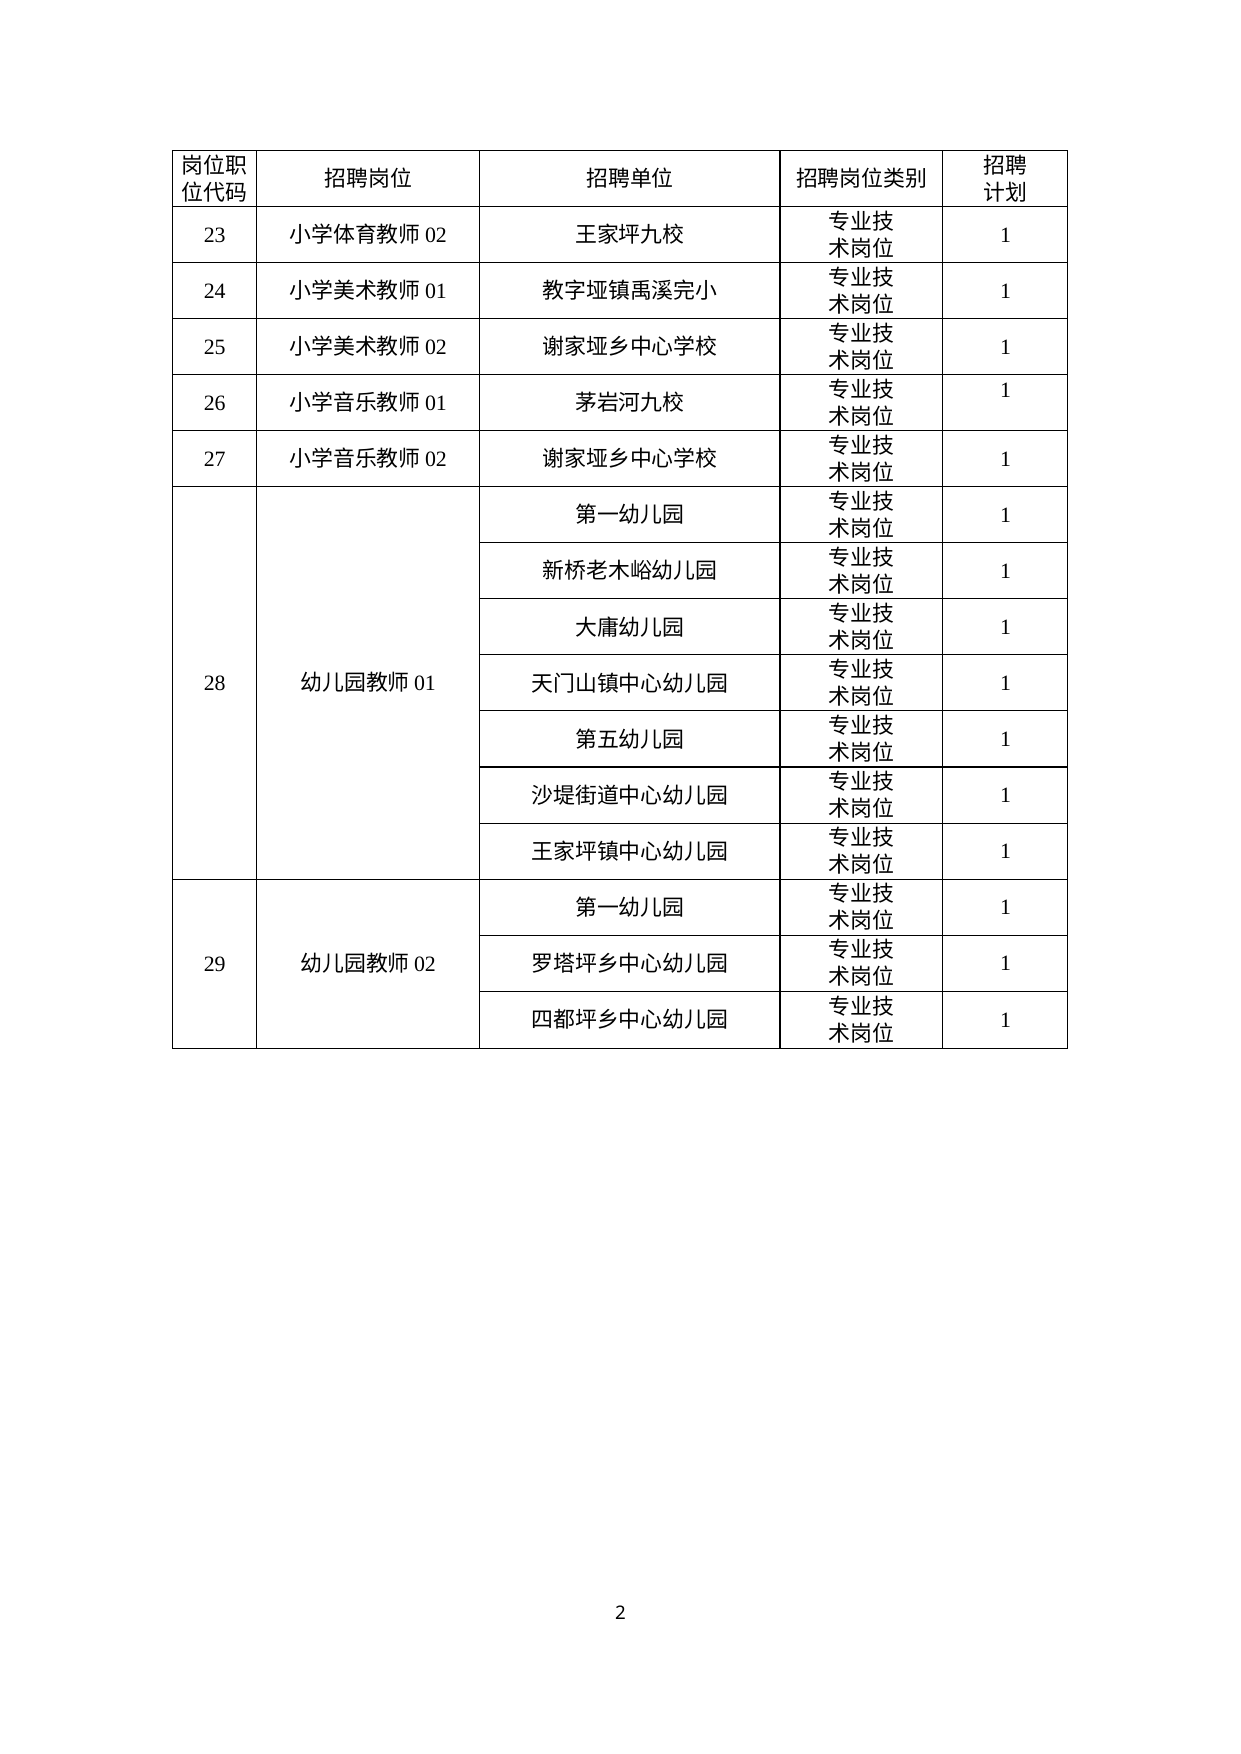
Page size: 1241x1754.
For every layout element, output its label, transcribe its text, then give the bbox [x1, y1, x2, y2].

table_cell 27 [173, 431, 256, 486]
table_cell 四都坪乡中心幼儿园 [480, 992, 779, 1048]
table_cell 罗塔坪乡中心幼儿园 [480, 936, 779, 991]
table_cell 专业技 术岗位 [781, 824, 942, 878]
table_cell 专业技 术岗位 [781, 263, 942, 318]
table_cell 小学美术教师01 [257, 263, 479, 318]
table_cell 茅岩河九校 [480, 375, 779, 430]
table_cell 幼儿园教师01 [257, 487, 479, 878]
table_cell 1 [943, 543, 1067, 598]
table_cell 25 [173, 319, 256, 374]
table_cell 幼儿园教师02 [257, 880, 479, 1048]
table_header 招聘岗位类别 [781, 151, 942, 206]
table_cell 1 [943, 207, 1067, 262]
table_cell 王家坪九校 [480, 207, 779, 262]
table_cell 专业技 术岗位 [781, 599, 942, 654]
table_cell 第一幼儿园 [480, 487, 779, 542]
table_cell 专业技 术岗位 [781, 375, 942, 430]
table_cell 专业技 术岗位 [781, 880, 942, 934]
table_cell 1 [943, 263, 1067, 318]
table_cell 1 [943, 880, 1067, 934]
table_cell 1 [943, 655, 1067, 710]
table_cell 专业技 术岗位 [781, 543, 942, 598]
table_cell 专业技 术岗位 [781, 711, 942, 766]
table_cell 29 [173, 880, 256, 1048]
table_cell 谢家垭乡中心学校 [480, 319, 779, 374]
table_header 岗位职 位代码 [173, 151, 256, 206]
table_cell 26 [173, 375, 256, 430]
table_cell 小学音乐教师02 [257, 431, 479, 486]
table_cell 24 [173, 263, 256, 318]
table_cell 1 [943, 599, 1067, 654]
table_cell 1 [943, 431, 1067, 486]
table_cell 新桥老木峪幼儿园 [480, 543, 779, 598]
table_cell 1 [943, 375, 1067, 430]
table_cell 1 [943, 824, 1067, 878]
table_cell 专业技 术岗位 [781, 487, 942, 542]
table_cell 专业技 术岗位 [781, 319, 942, 374]
table_cell 1 [943, 992, 1067, 1048]
table_cell 沙堤街道中心幼儿园 [480, 768, 779, 822]
table_cell 1 [943, 936, 1067, 991]
table_header 招聘单位 [480, 151, 779, 206]
table_cell 专业技 术岗位 [781, 655, 942, 710]
table_cell 23 [173, 207, 256, 262]
table_cell 专业技 术岗位 [781, 992, 942, 1048]
table_cell 王家坪镇中心幼儿园 [480, 824, 779, 878]
table_cell 专业技 术岗位 [781, 431, 942, 486]
table_cell 天门山镇中心幼儿园 [480, 655, 779, 710]
table_cell 小学美术教师02 [257, 319, 479, 374]
table_cell 1 [943, 319, 1067, 374]
table_cell 专业技 术岗位 [781, 207, 942, 262]
table_cell 小学音乐教师01 [257, 375, 479, 430]
table_cell 第五幼儿园 [480, 711, 779, 766]
table_cell 专业技 术岗位 [781, 768, 942, 822]
table_cell 大庸幼儿园 [480, 599, 779, 654]
table_cell 专业技 术岗位 [781, 936, 942, 991]
table_cell 28 [173, 487, 256, 878]
table_cell 1 [943, 711, 1067, 766]
table_header 招聘 计划 [943, 151, 1067, 206]
table_header 招聘岗位 [257, 151, 479, 206]
table_cell 小学体育教师02 [257, 207, 479, 262]
table_cell 第一幼儿园 [480, 880, 779, 934]
table_cell 1 [943, 768, 1067, 822]
table_cell 谢家垭乡中心学校 [480, 431, 779, 486]
table_cell 教字垭镇禹溪完小 [480, 263, 779, 318]
table_cell 1 [943, 487, 1067, 542]
